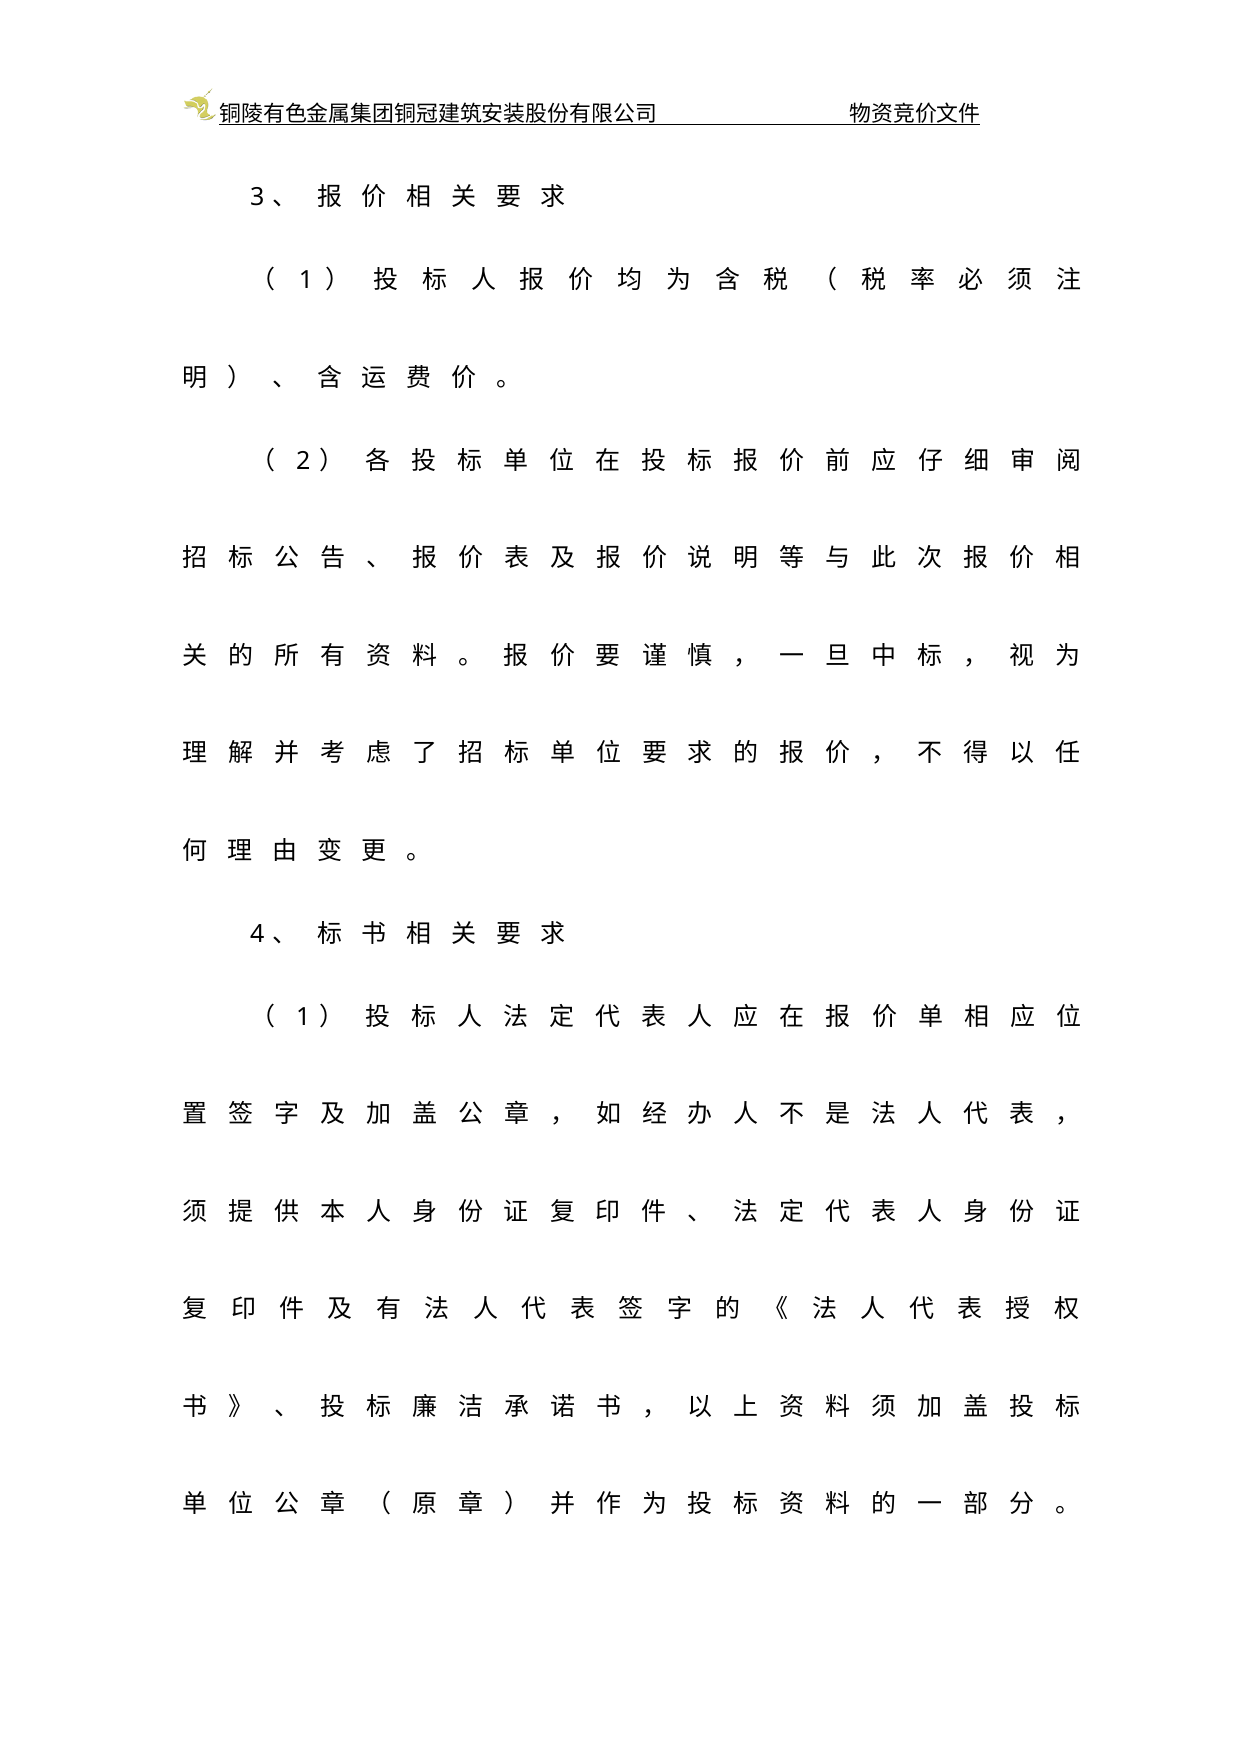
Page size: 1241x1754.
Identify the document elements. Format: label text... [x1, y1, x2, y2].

text （2）各投标单位在投标报价前应仔细审阅招标公告、报价表及报价说明等与此次报价相关的所有资料。报价要谨慎，一旦中标，视为理解并考虑了招标单位要求的报价，不得以任何理由变更。 [182, 426, 1101, 881]
text （1）投标人报价均为含税（税率必须注明）、含运费价。 [182, 245, 1101, 408]
picture [182, 88, 219, 122]
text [182, 982, 1101, 1534]
text 3、报价相关要求 [182, 162, 1101, 227]
text 4、标书相关要求 [182, 899, 1101, 964]
